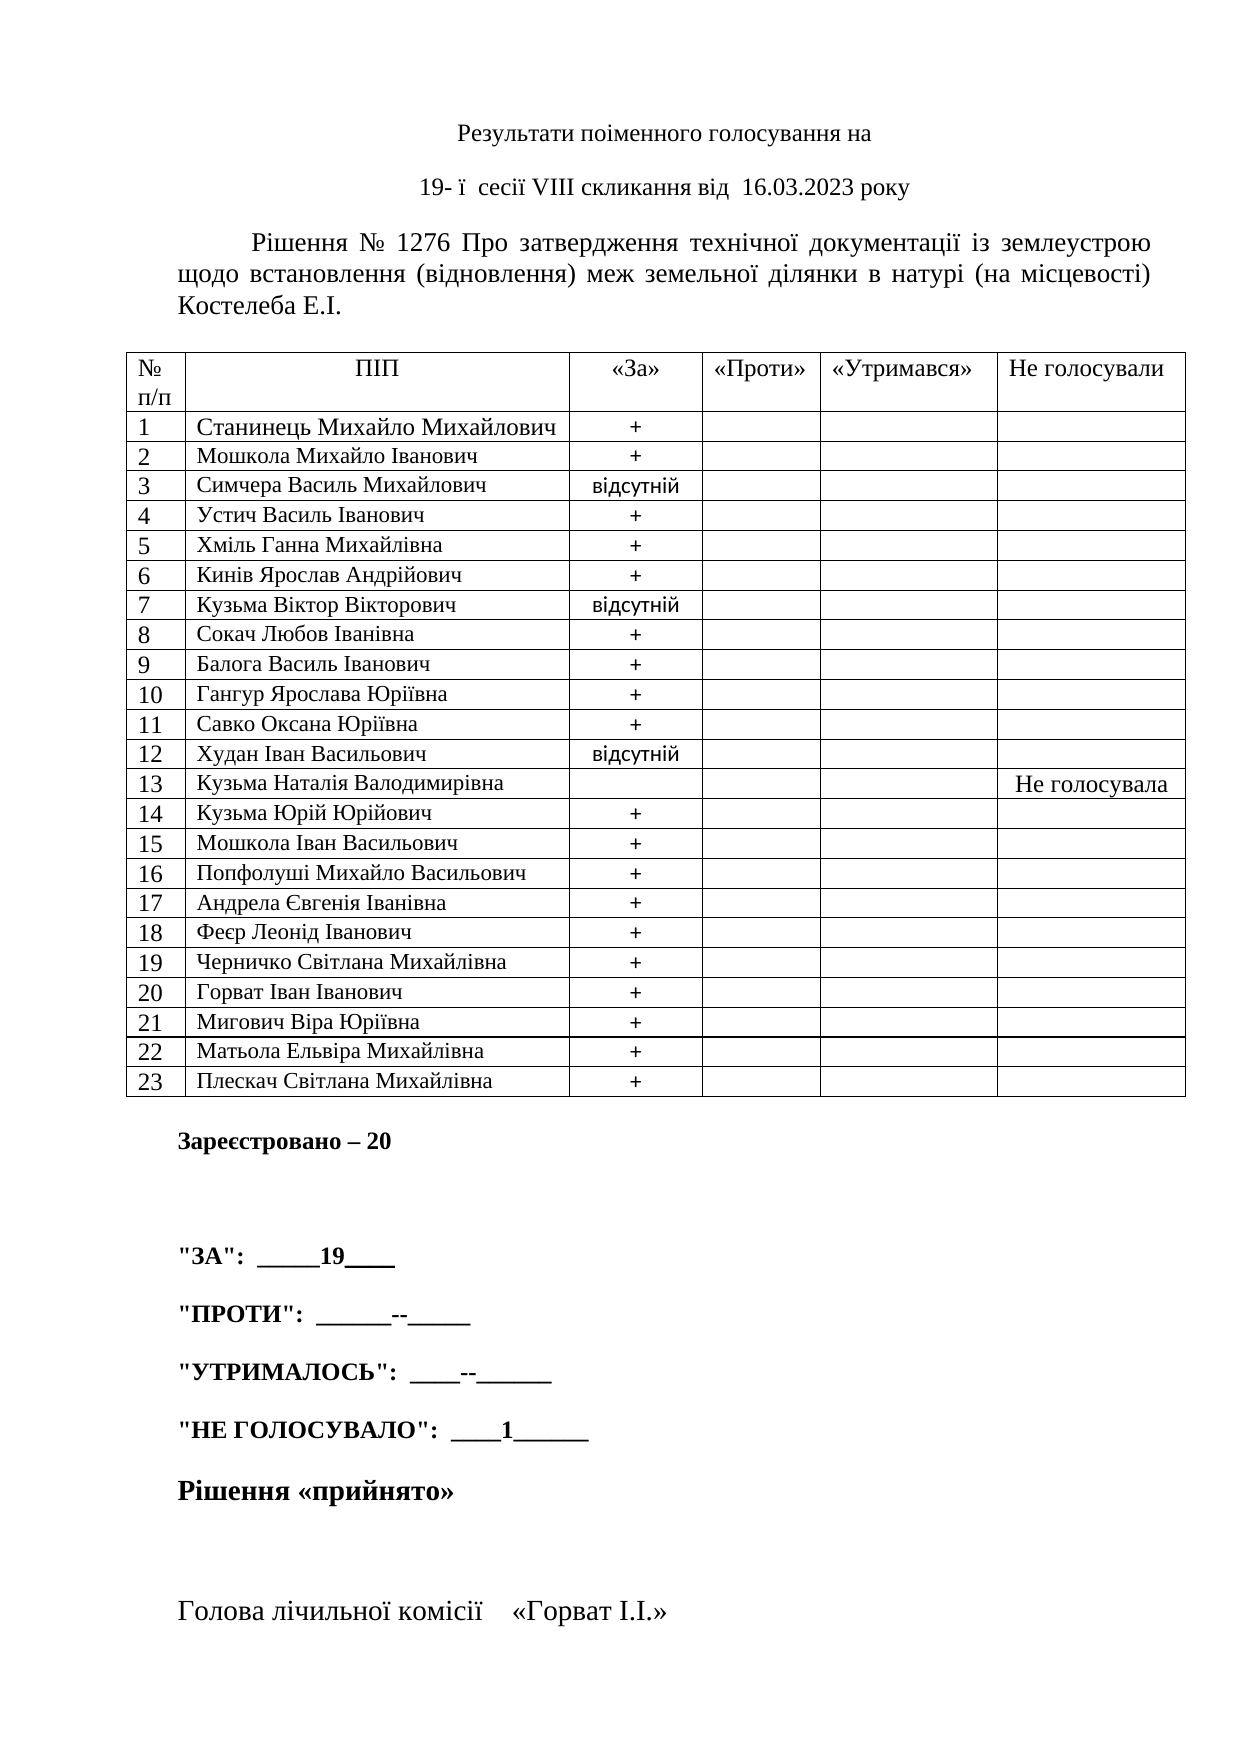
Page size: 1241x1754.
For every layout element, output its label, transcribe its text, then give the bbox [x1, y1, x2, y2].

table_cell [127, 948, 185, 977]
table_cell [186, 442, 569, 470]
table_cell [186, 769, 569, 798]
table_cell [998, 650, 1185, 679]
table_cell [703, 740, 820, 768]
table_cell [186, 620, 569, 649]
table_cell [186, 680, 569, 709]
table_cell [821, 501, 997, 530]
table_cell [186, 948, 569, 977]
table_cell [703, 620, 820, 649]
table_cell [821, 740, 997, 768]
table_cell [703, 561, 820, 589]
text Зареєстровано – 20 [177, 1126, 1152, 1155]
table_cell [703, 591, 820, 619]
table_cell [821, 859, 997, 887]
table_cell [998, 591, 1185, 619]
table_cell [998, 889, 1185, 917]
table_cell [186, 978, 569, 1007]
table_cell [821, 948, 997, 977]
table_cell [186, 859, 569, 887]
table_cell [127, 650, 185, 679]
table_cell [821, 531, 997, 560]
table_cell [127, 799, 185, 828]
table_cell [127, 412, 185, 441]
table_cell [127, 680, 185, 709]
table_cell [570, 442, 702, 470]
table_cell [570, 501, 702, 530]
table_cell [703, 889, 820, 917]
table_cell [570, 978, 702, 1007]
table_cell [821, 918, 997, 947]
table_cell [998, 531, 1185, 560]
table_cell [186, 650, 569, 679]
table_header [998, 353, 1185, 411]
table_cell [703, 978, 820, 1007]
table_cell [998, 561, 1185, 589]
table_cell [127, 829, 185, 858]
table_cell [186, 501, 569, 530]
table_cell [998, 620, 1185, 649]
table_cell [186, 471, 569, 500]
text "ЗА": _____19____ [177, 1241, 1152, 1270]
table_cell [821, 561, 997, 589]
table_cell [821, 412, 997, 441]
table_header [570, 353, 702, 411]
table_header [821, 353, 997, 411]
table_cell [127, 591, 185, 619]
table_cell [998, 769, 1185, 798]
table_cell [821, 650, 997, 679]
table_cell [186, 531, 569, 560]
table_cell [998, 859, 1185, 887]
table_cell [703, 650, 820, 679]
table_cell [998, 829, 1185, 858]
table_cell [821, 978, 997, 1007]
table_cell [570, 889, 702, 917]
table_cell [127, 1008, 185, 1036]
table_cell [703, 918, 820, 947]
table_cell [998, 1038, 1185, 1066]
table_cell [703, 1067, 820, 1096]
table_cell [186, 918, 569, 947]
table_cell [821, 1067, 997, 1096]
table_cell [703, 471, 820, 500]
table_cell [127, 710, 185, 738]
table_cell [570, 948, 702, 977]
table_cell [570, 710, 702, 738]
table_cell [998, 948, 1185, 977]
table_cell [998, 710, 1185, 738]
text Рішення № 1276 Про затвердження технічної документації із землеустрою щодо встановлення (відновлення) меж земельної ділянки в натурі (на місцевості) Костелеба Е.І. [177, 226, 1152, 321]
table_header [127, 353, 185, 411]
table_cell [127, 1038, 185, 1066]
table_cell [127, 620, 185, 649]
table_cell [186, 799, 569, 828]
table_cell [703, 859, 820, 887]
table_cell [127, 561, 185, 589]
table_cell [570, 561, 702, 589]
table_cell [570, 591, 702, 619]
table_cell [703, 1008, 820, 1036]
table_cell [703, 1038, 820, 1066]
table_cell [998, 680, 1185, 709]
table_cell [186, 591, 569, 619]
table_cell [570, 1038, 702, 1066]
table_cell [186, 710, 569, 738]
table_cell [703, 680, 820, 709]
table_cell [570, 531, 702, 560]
text Голова лічильної комісії «Горват І.І.» [177, 1593, 1152, 1626]
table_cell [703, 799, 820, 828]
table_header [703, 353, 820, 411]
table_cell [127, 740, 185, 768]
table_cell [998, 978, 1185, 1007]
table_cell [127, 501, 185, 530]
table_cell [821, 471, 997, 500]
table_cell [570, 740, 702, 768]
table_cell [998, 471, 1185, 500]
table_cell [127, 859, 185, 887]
text "УТРИМАЛОСЬ": ____--______ [177, 1357, 1152, 1386]
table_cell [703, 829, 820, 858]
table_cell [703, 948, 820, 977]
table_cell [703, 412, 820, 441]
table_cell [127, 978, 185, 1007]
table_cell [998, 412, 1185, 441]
text Результати поіменного голосування на [177, 118, 1152, 147]
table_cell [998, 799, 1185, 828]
text "НЕ ГОЛОСУВАЛО": ____1______ [177, 1415, 1152, 1444]
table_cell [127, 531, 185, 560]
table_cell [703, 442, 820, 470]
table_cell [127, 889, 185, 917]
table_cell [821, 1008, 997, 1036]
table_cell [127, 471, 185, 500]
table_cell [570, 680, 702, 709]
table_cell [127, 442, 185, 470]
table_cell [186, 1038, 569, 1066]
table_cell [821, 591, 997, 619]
text "ПРОТИ": ______--_____ [177, 1299, 1152, 1328]
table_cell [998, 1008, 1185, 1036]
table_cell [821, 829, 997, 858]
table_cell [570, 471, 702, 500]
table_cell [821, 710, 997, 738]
text Рішення «прийнято» [177, 1473, 1152, 1507]
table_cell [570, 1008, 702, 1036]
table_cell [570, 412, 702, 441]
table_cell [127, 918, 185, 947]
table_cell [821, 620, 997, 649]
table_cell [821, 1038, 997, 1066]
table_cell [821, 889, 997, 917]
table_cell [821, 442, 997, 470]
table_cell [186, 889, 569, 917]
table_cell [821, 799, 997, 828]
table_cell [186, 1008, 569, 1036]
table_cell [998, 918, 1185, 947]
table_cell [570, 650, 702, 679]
text 19- ї сесії VІІІ скликання від 16.03.2023 року [177, 172, 1152, 201]
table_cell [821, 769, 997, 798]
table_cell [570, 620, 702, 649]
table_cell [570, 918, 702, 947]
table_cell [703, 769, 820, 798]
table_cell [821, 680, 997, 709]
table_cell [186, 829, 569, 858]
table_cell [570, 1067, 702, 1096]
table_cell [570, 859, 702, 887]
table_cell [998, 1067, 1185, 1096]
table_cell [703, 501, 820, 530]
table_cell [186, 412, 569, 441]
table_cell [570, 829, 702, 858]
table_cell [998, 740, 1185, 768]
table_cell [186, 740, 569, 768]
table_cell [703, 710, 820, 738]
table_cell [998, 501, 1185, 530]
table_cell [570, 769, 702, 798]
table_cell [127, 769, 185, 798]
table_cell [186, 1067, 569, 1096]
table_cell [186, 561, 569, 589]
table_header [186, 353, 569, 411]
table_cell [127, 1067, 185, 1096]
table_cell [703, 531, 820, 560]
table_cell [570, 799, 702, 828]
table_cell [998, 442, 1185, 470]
